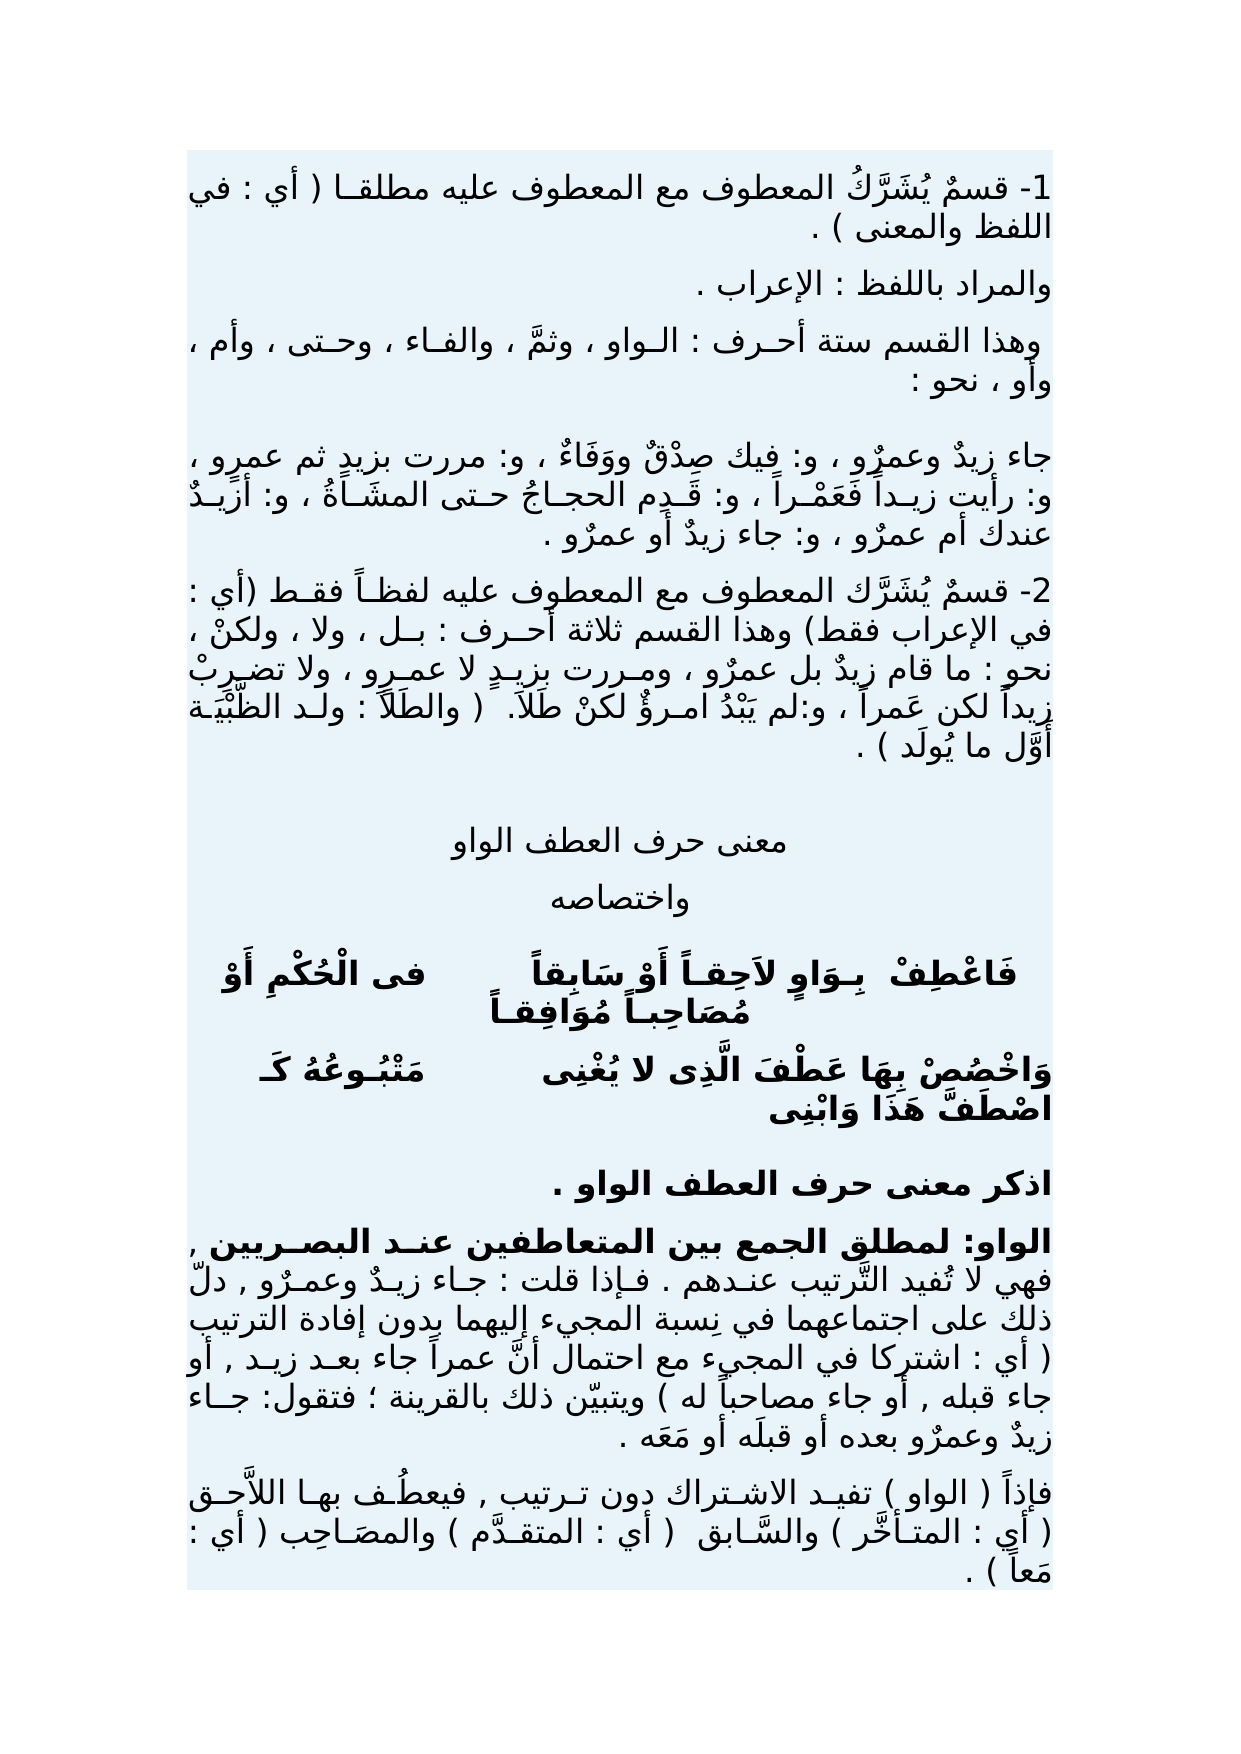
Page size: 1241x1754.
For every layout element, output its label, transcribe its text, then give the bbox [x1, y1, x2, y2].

text معنى حرف العطف الواو [187, 821, 1053, 860]
text اذكر معنى حرف العطف الواو . [187, 1165, 1053, 1204]
text الواو: لمطلق الجمع بين المتعاطفين عند البصريين , فهي لا تُفيد التَّرتيب عندهم . فإذا قلت : جاء زيدٌ وعمرٌو , دلّ ذلك على اجتماعهما في نِسبة المجيء إليهما بدون إفادة الترتيب ( أي : اشتركا في المجيء مع احتمال أنَّ عمراً جاء بعد زيد , أو جاء قبله , أو جاء مصاحباً له ) ويتبيّن ذلك بالقرينة ؛ فتقول: جاء زيدٌ وعمرٌو بعده أو قبلَه أو مَعَه . [187, 1222, 1053, 1455]
text واختصاصه [187, 878, 1053, 917]
text جاء زيدٌ وعمرٌو ، و: فيك صِدْقٌ ووَفَاءٌ ، و: مررت بزيدٍ ثم عمرٍو ، و: رأيت زيداً فَعَمْراً ، و: قَدِم الحجاجُ حتى المشَاةُ ، و: أزيدٌ عندك أم عمرٌو ، و: جاء زيدٌ أو عمرٌو . [187, 436, 1053, 553]
text وهذا القسم ستة أحرف : الواو ، وثمَّ ، والفاء ، وحتى ، وأم ، وأو ، نحو : [187, 322, 1053, 399]
text والمراد باللفظ : الإعراب . [187, 264, 1053, 303]
text فإذاً ( الواو ) تفيد الاشتراك دون ترتيب , فيعطُف بها اللاَّحق ( أي : المتأخَّر ) والسَّابق ( أي : المتقدَّم ) والمصَاحِب ( أي : مَعاً ) . [187, 1474, 1053, 1590]
text 1- قسمٌ يُشَرَّكُ المعطوف مع المعطوف عليه مطلقا ( أي : في اللفظ والمعنى ) . [187, 168, 1053, 246]
text وَاخْصُصْ بِهَا عَطْفَ الَّذِى لا يُغْنِى مَتْبُـوعُهُ كَـ اصْطَفَّ هَذَا وَابْنِى [187, 1050, 1053, 1128]
text 2- قسمٌ يُشَرَّك المعطوف مع المعطوف عليه لفظاً فقط (أي : في الإعراب فقط) وهذا القسم ثلاثة أحرف : بل ، ولا ، ولكنْ ، نحو : ما قام زيدٌ بل عمرٌو ، ومررت بزيدٍ لا عمرٍو ، ولا تضرِبْ زيداً لكن عَمراً ، و:لم يَبْدُ امرؤٌ لكنْ طَلاَ. ( والطَلاَ : ولد الظَّبْيَة أَوَّل ما يُولَد ) . [187, 571, 1053, 766]
text فَاعْطِفْ بِـوَاوٍ لاَحِقـاً أَوْ سَابِقاً فى الْحُكْمِ أَوْ مُصَاحِبـاً مُوَافِقـاً [187, 954, 1053, 1032]
